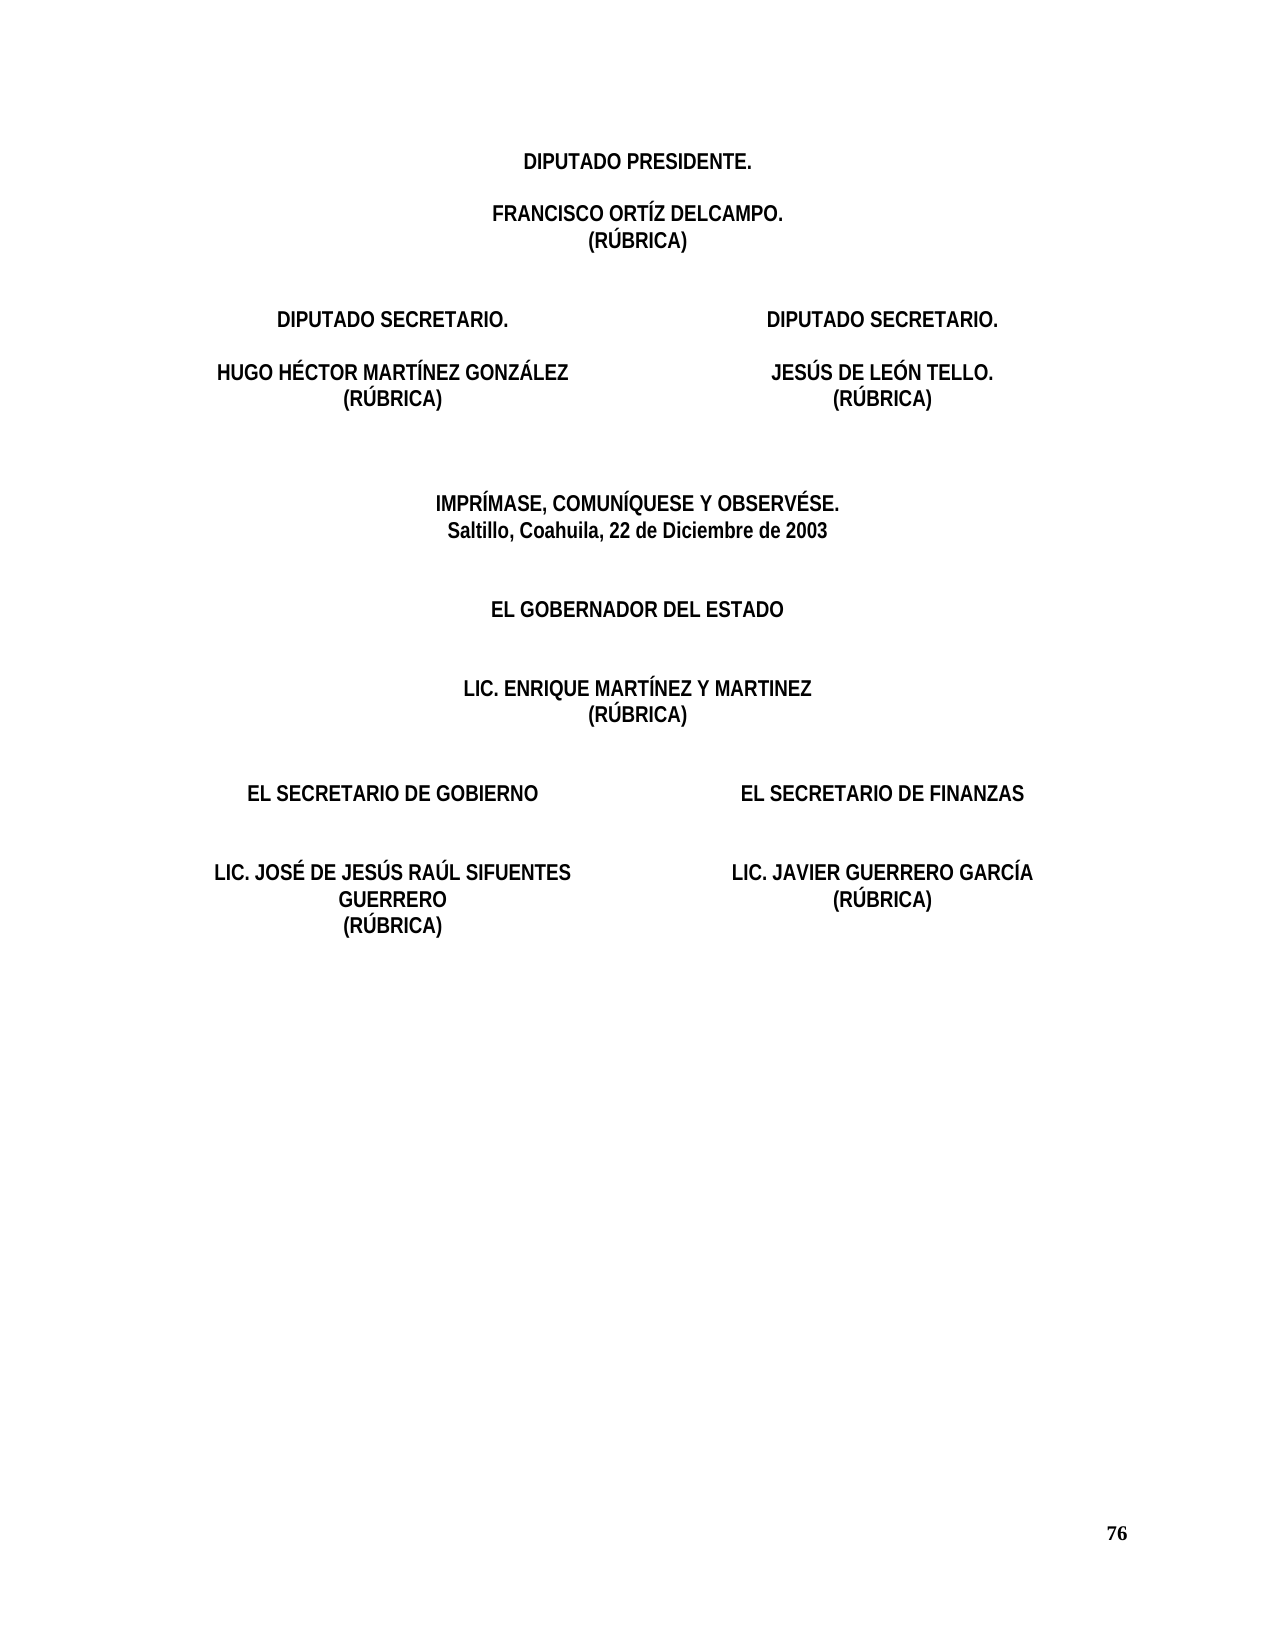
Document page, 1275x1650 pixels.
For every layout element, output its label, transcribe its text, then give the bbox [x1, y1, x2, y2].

table_header DIPUTADO SECRETARIO. JESÚS DE LEÓN TELLO. (RÚBRICA) [638, 306, 1127, 464]
table_header EL SECRETARIO DE FINANZAS LIC. JAVIER GUERRERO GARCÍA (RÚBRICA) [638, 780, 1127, 965]
text EL GOBERNADOR DEL ESTADO [148, 596, 1127, 622]
text (RÚBRICA) [148, 701, 1127, 727]
text DIPUTADO PRESIDENTE. [148, 148, 1127, 174]
table_header DIPUTADO SECRETARIO. HUGO HÉCTOR MARTÍNEZ GONZÁLEZ (RÚBRICA) [148, 306, 637, 464]
table_header EL SECRETARIO DE GOBIERNO LIC. JOSÉ DE JESÚS RAÚL SIFUENTES GUERRERO (RÚBRICA) [148, 780, 637, 965]
text FRANCISCO ORTÍZ DELCAMPO. [148, 200, 1127, 227]
text LIC. ENRIQUE MARTÍNEZ Y MARTINEZ [148, 675, 1127, 701]
text Saltillo, Coahuila, 22 de Diciembre de 2003 [148, 517, 1127, 543]
text IMPRÍMASE, COMUNÍQUESE Y OBSERVÉSE. [148, 490, 1127, 517]
text (RÚBRICA) [148, 227, 1127, 253]
